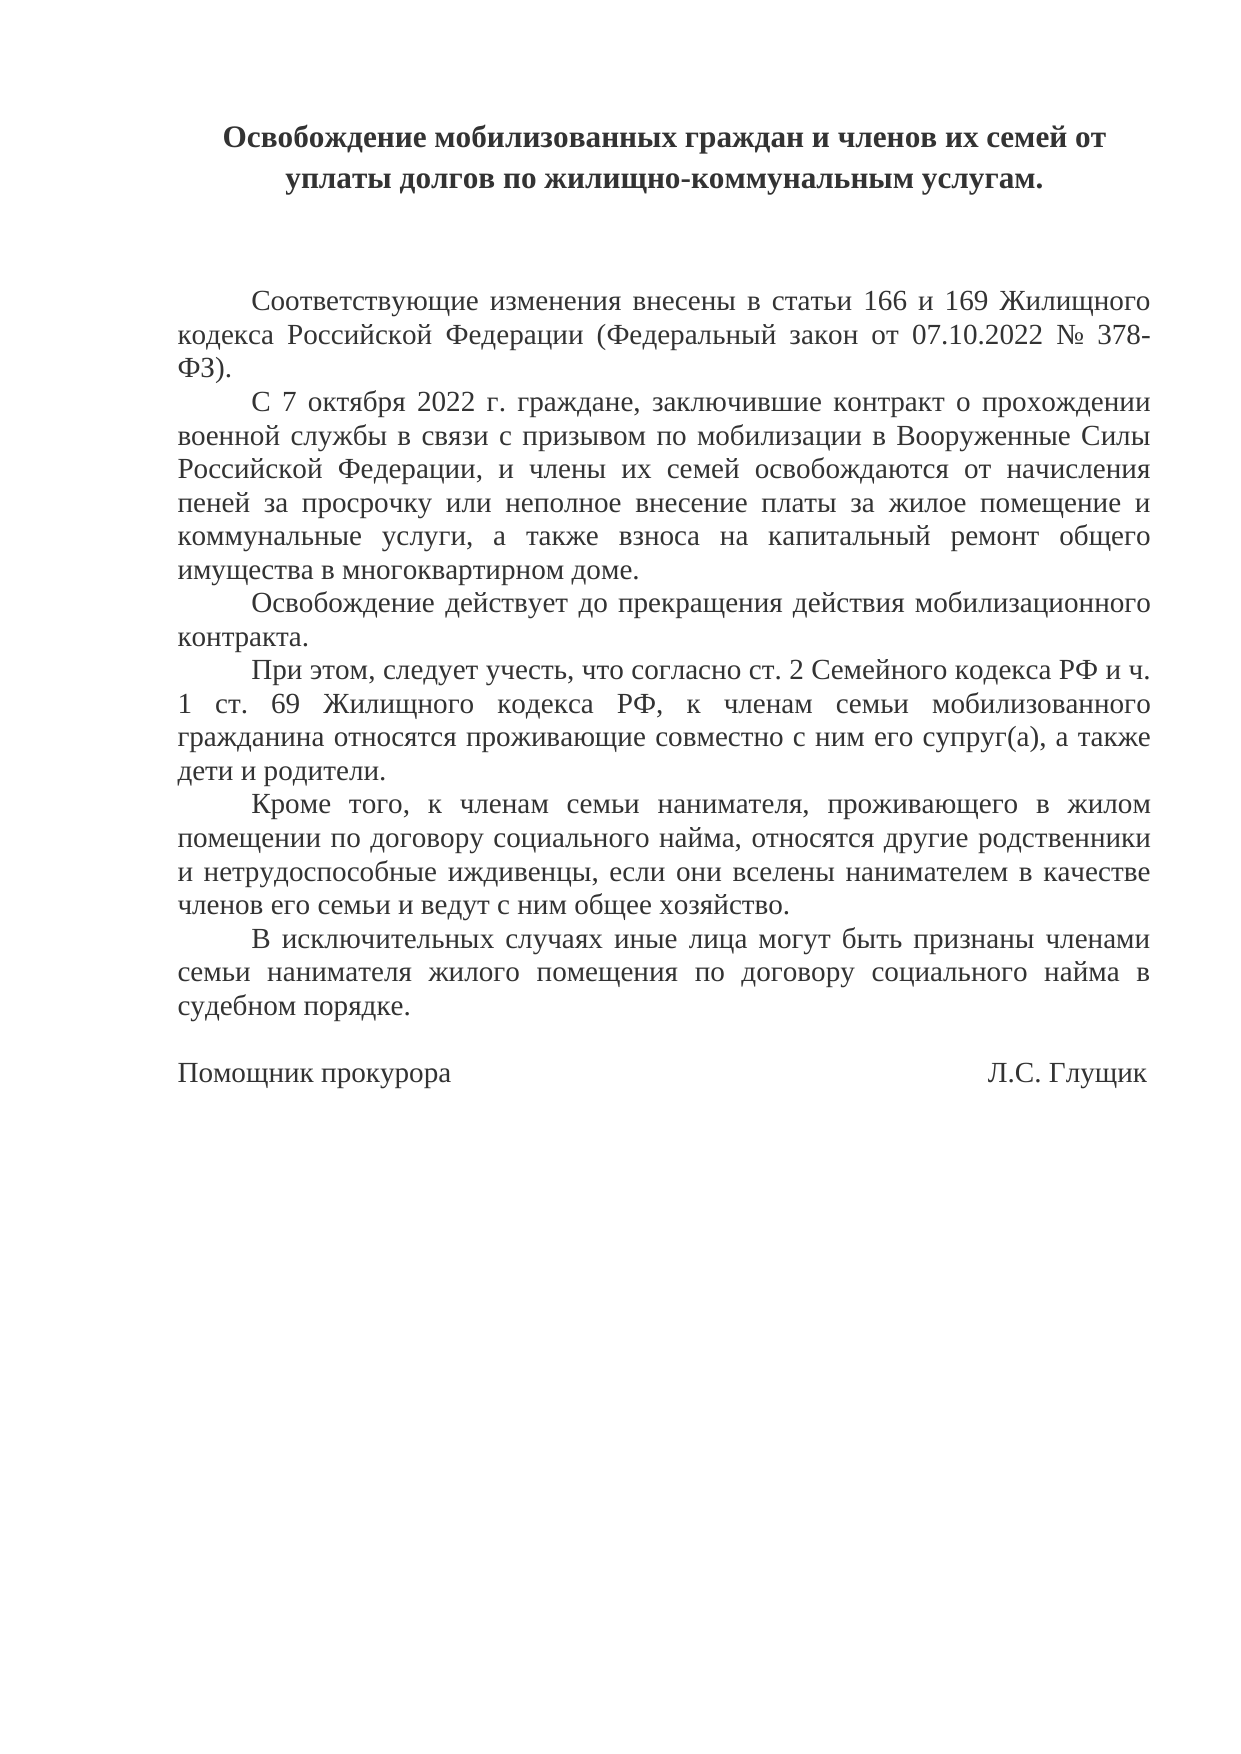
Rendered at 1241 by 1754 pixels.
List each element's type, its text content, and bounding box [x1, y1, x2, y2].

text Кроме того, к членам семьи нанимателя, проживающего в жилом помещении по договору социального найма, относятся другие родственники и нетрудоспособные иждивенцы, если они вселены нанимателем в качестве членов его семьи и ведут с ним общее хозяйство. [177, 787, 1152, 921]
text Освобождение мобилизованных граждан и членов их семей от уплаты долгов по жилищно-коммунальным услугам. [177, 118, 1152, 195]
text Помощник прокурора Л.С. Глущик [177, 1055, 1152, 1088]
text При этом, следует учесть, что согласно ст. 2 Семейного кодекса РФ и ч. 1 ст. 69 Жилищного кодекса РФ, к членам семьи мобилизованного гражданина относятся проживающие совместно с ним его супруг(а), а также дети и родители. [177, 652, 1152, 787]
text В исключительных случаях иные лица могут быть признаны членами семьи нанимателя жилого помещения по договору социального найма в судебном порядке. [177, 921, 1152, 1021]
text С 7 октября 2022 г. граждане, заключившие контракт о прохождении военной службы в связи с призывом по мобилизации в Вооруженные Силы Российской Федерации, и члены их семей освобождаются от начисления пеней за просрочку или неполное внесение платы за жилое помещение и коммунальные услуги, а также взноса на капитальный ремонт общего имущества в многоквартирном доме. [177, 384, 1152, 585]
text Освобождение действует до прекращения действия мобилизационного контракта. [177, 585, 1152, 652]
text Соответствующие изменения внесены в статьи 166 и 169 Жилищного кодекса Российской Федерации (Федеральный закон от 07.10.2022 № 378-ФЗ). [177, 283, 1152, 384]
